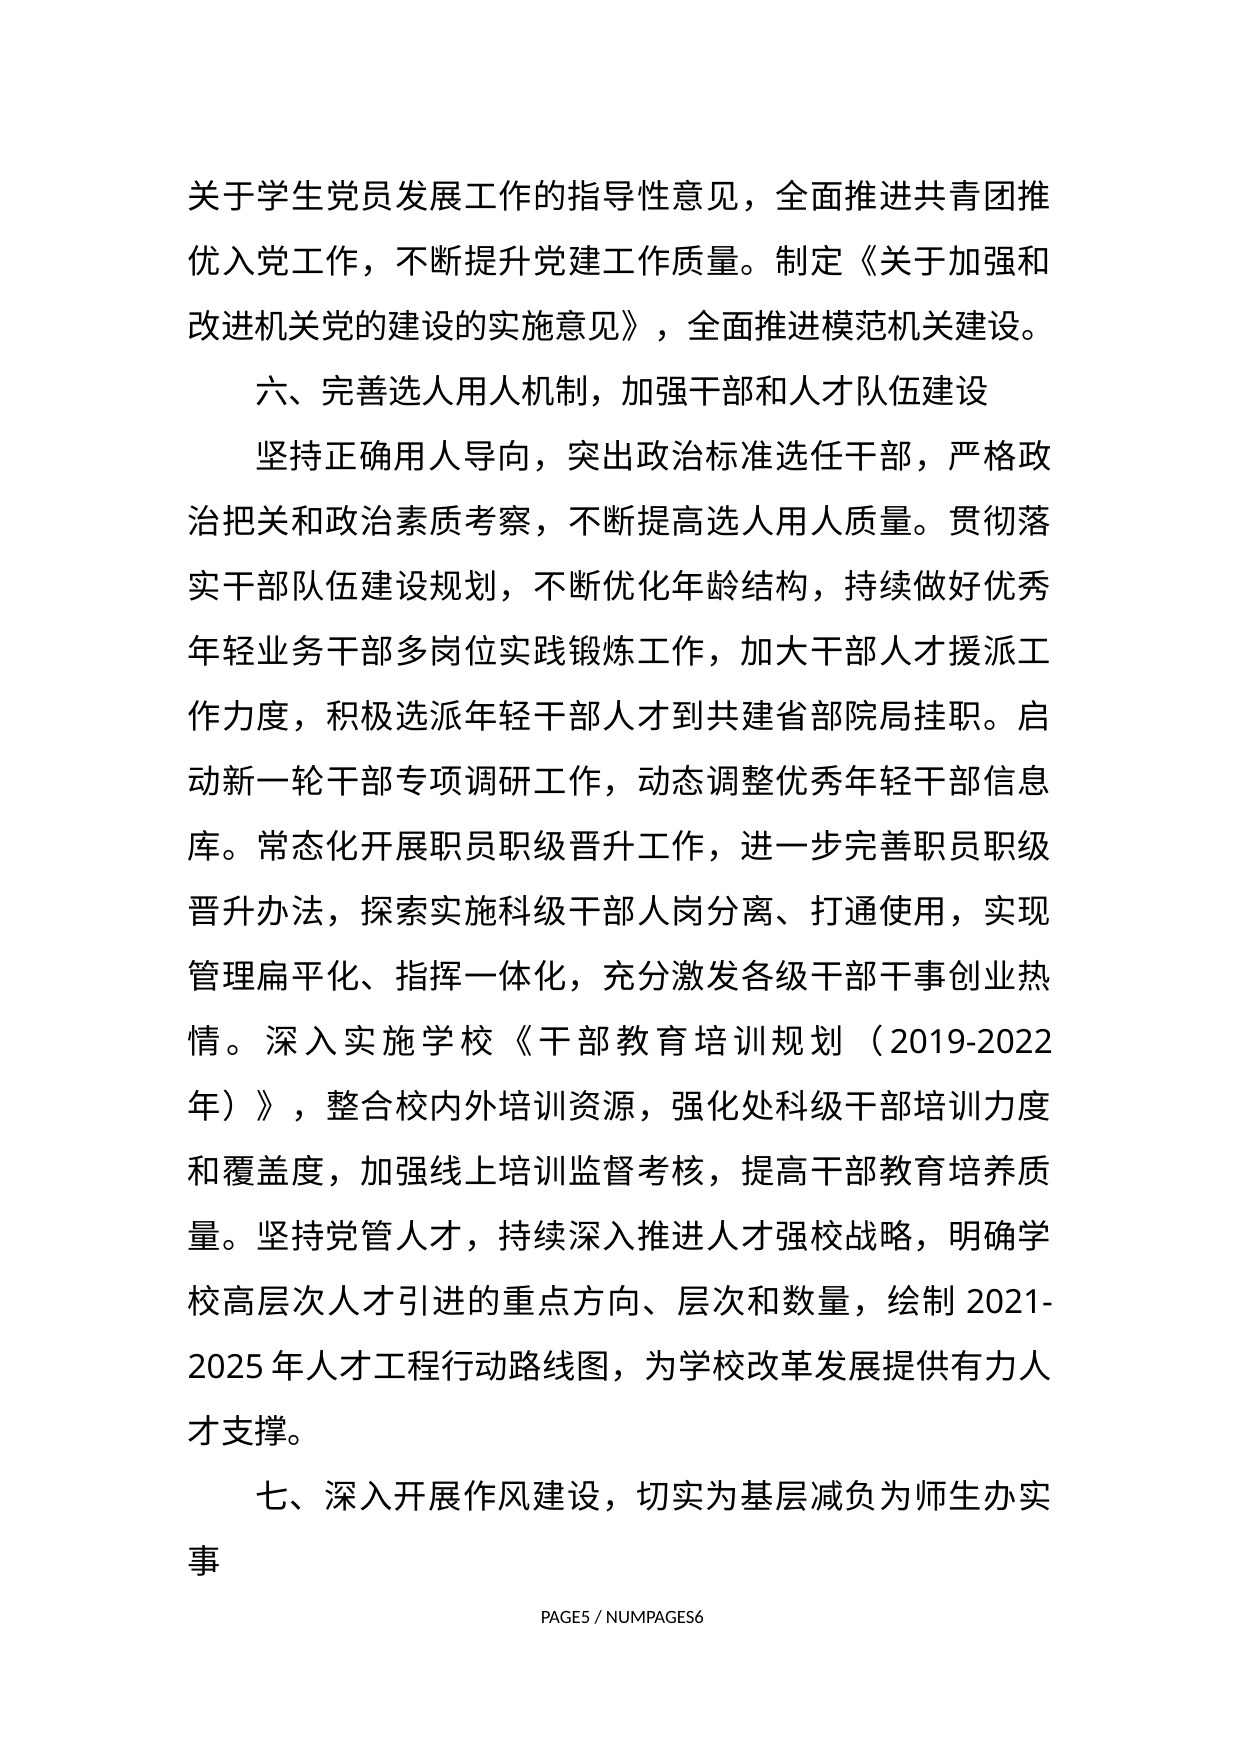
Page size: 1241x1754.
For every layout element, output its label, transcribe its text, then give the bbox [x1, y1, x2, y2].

text 坚持正确用人导向，突出政治标准选任干部，严格政治把关和政治素质考察，不断提高选人用人质量。贯彻落实干部队伍建设规划，不断优化年龄结构，持续做好优秀年轻业务干部多岗位实践锻炼工作，加大干部人才援派工作力度，积极选派年轻干部人才到共建省部院局挂职。启动新一轮干部专项调研工作，动态调整优秀年轻干部信息库。常态化开展职员职级晋升工作，进一步完善职员职级晋升办法，探索实施科级干部人岗分离、打通使用，实现管理扁平化、指挥一体化，充分激发各级干部干事创业热情。深入实施学校《干部教育培训规划（2019-2022年）》，整合校内外培训资源，强化处科级干部培训力度和覆盖度，加强线上培训监督考核，提高干部教育培养质量。坚持党管人才，持续深入推进人才强校战略，明确学校高层次人才引进的重点方向、层次和数量，绘制2021-2025年人才工程行动路线图，为学校改革发展提供有力人才支撑。 [187, 422, 1053, 1462]
text 六、完善选人用人机制，加强干部和人才队伍建设 [187, 357, 1053, 422]
text 七、深入开展作风建设，切实为基层减负为师生办实事 [187, 1462, 1053, 1592]
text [187, 162, 1053, 357]
